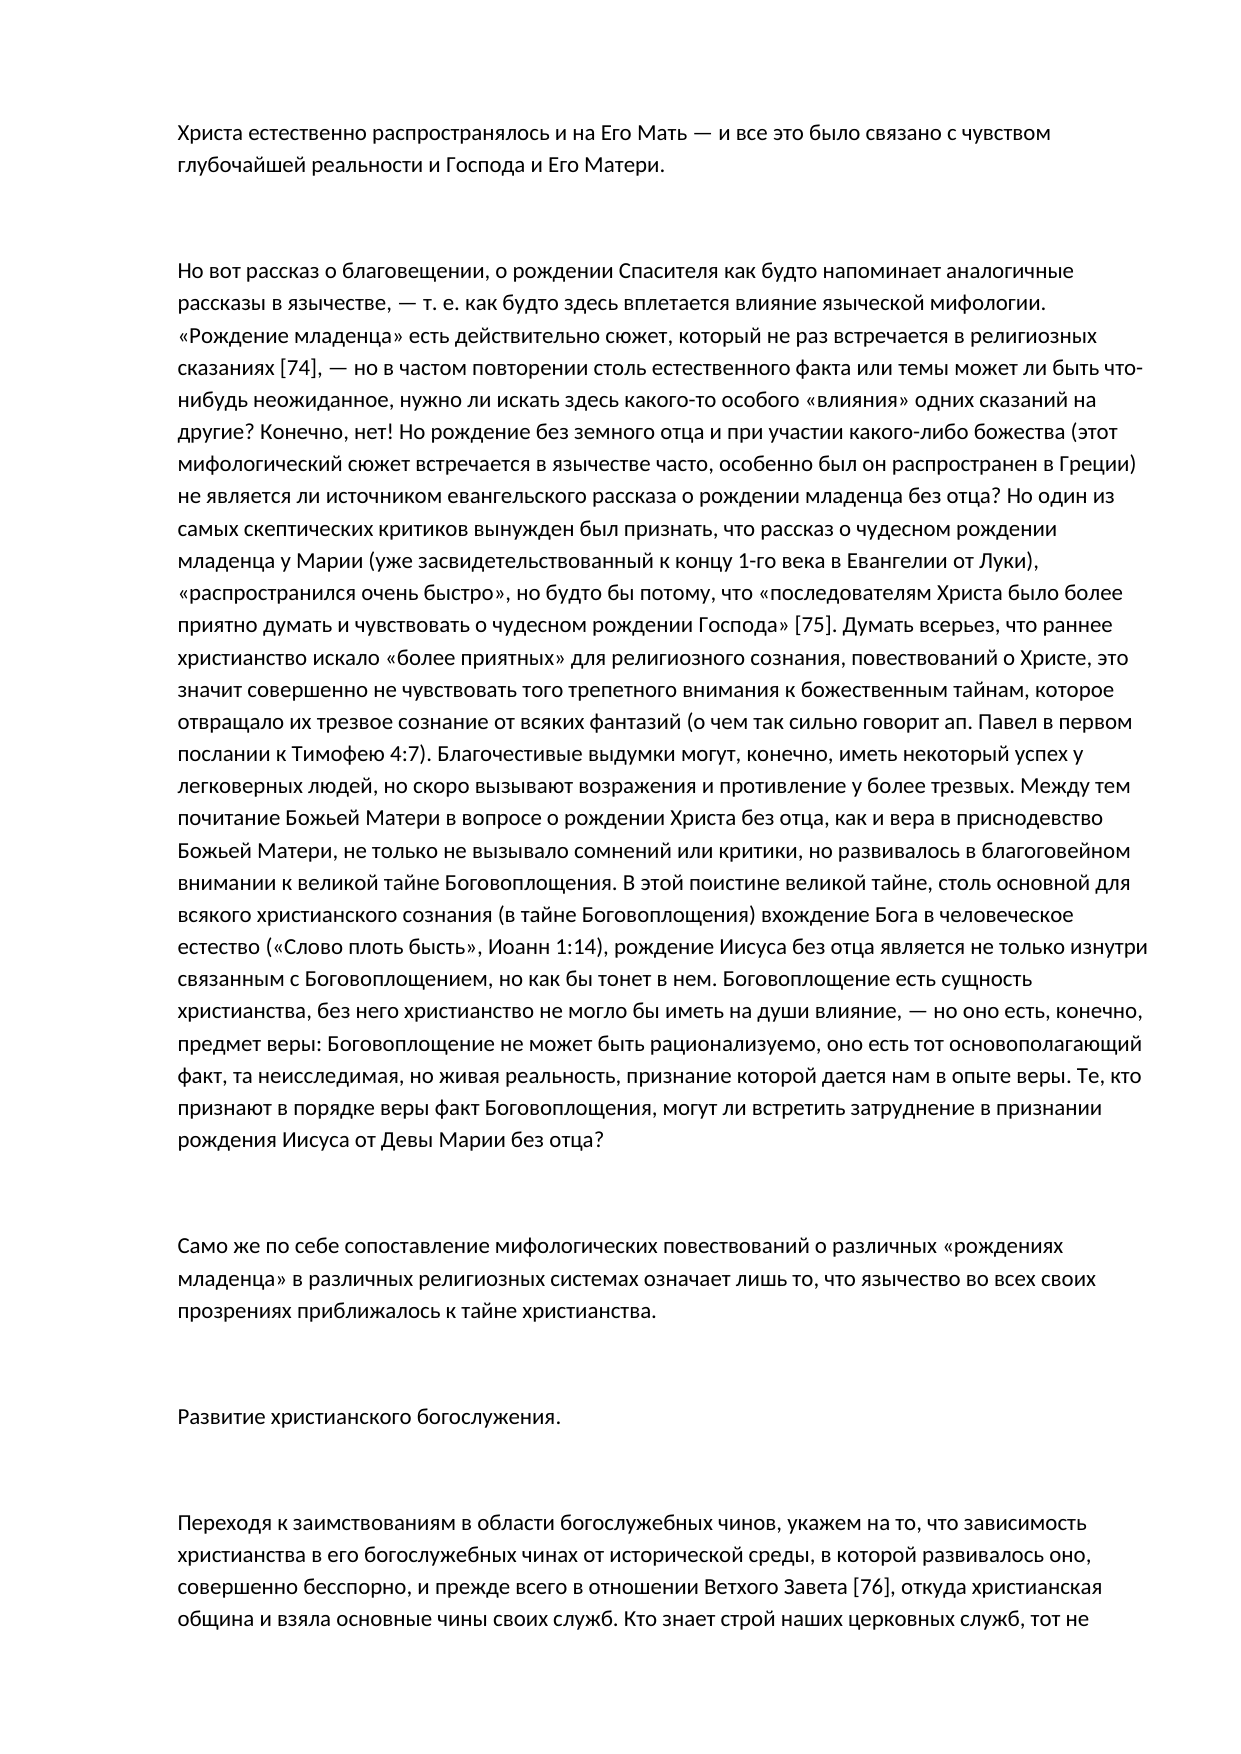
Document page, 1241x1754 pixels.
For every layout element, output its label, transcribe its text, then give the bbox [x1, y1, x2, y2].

text Но вот рассказ о благовещении, о рождении Спасителя как будто напоминает аналогичные рассказы в язычестве, — т. е. как будто здесь вплетается влияние языческой мифологии. «Рождение младенца» есть действительно сюжет, который не раз встречается в религиозных сказаниях [74], — но в частом повторении столь естественного факта или темы может ли быть что-нибудь неожиданное, нужно ли искать здесь какого-то особого «влияния» одних сказаний на другие? Конечно, нет! Но рождение без земного отца и при участии какого-либо божества (этот мифологический сюжет встречается в язычестве часто, особенно был он распространен в Греции) не является ли источником евангельского рассказа о рождении младенца без отца? Но один из самых скептических критиков вынужден был признать, что рассказ о чудесном рождении младенца у Марии (уже засвидетельствованный к концу 1-го века в Евангелии от Луки), «распространился очень быстро», но будто бы потому, что «последователям Христа было более приятно думать и чувствовать о чудесном рождении Господа» [75]. Думать всерьез, что раннее христианство искало «более приятных» для религиозного сознания, повествований о Христе, это значит совершенно не чувствовать того трепетного внимания к божественным тайнам, которое отвращало их трезвое сознание от всяких фантазий (о чем так сильно говорит ап. Павел в первом послании к Тимофею 4:7). Благочестивые выдумки могут, конечно, иметь некоторый успех у легковерных людей, но скоро вызывают возражения и противление у более трезвых. Между тем почитание Божьей Матери в вопросе о рождении Христа без отца, как и вера в приснодевство Божьей Матери, не только не вызывало сомнений или критики, но развивалось в благоговейном внимании к великой тайне Боговоплощения. В этой поистине великой тайне, столь основной для всякого христианского сознания (в тайне Боговоплощения) вхождение Бога в человеческое естество («Слово плоть бысть», Иоанн 1:14), рождение Иисуса без отца является не только изнутри связанным с Боговоплощением, но как бы тонет в нем. Боговоплощение есть сущность христианства, без него христианство не могло бы иметь на души влияние, — но оно есть, конечно, предмет веры: Боговоплощение не может быть рационализуемо, оно есть тот основополагающий факт, та неисследимая, но живая реальность, признание которой дается нам в опыте веры. Те, кто признают в порядке веры факт Боговоплощения, могут ли встретить затруднение в признании рождения Иисуса от Девы Марии без отца? [177, 256, 1152, 1153]
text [177, 118, 1152, 178]
text Само же по себе сопоставление мифологических повествований о различных «рождениях младенца» в различных религиозных системах означает лишь то, что язычество во всех своих прозрениях приближалось к тайне христианства. [177, 1231, 1152, 1324]
text Развитие христианского богослужения. [177, 1402, 1152, 1430]
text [177, 1508, 1152, 1632]
